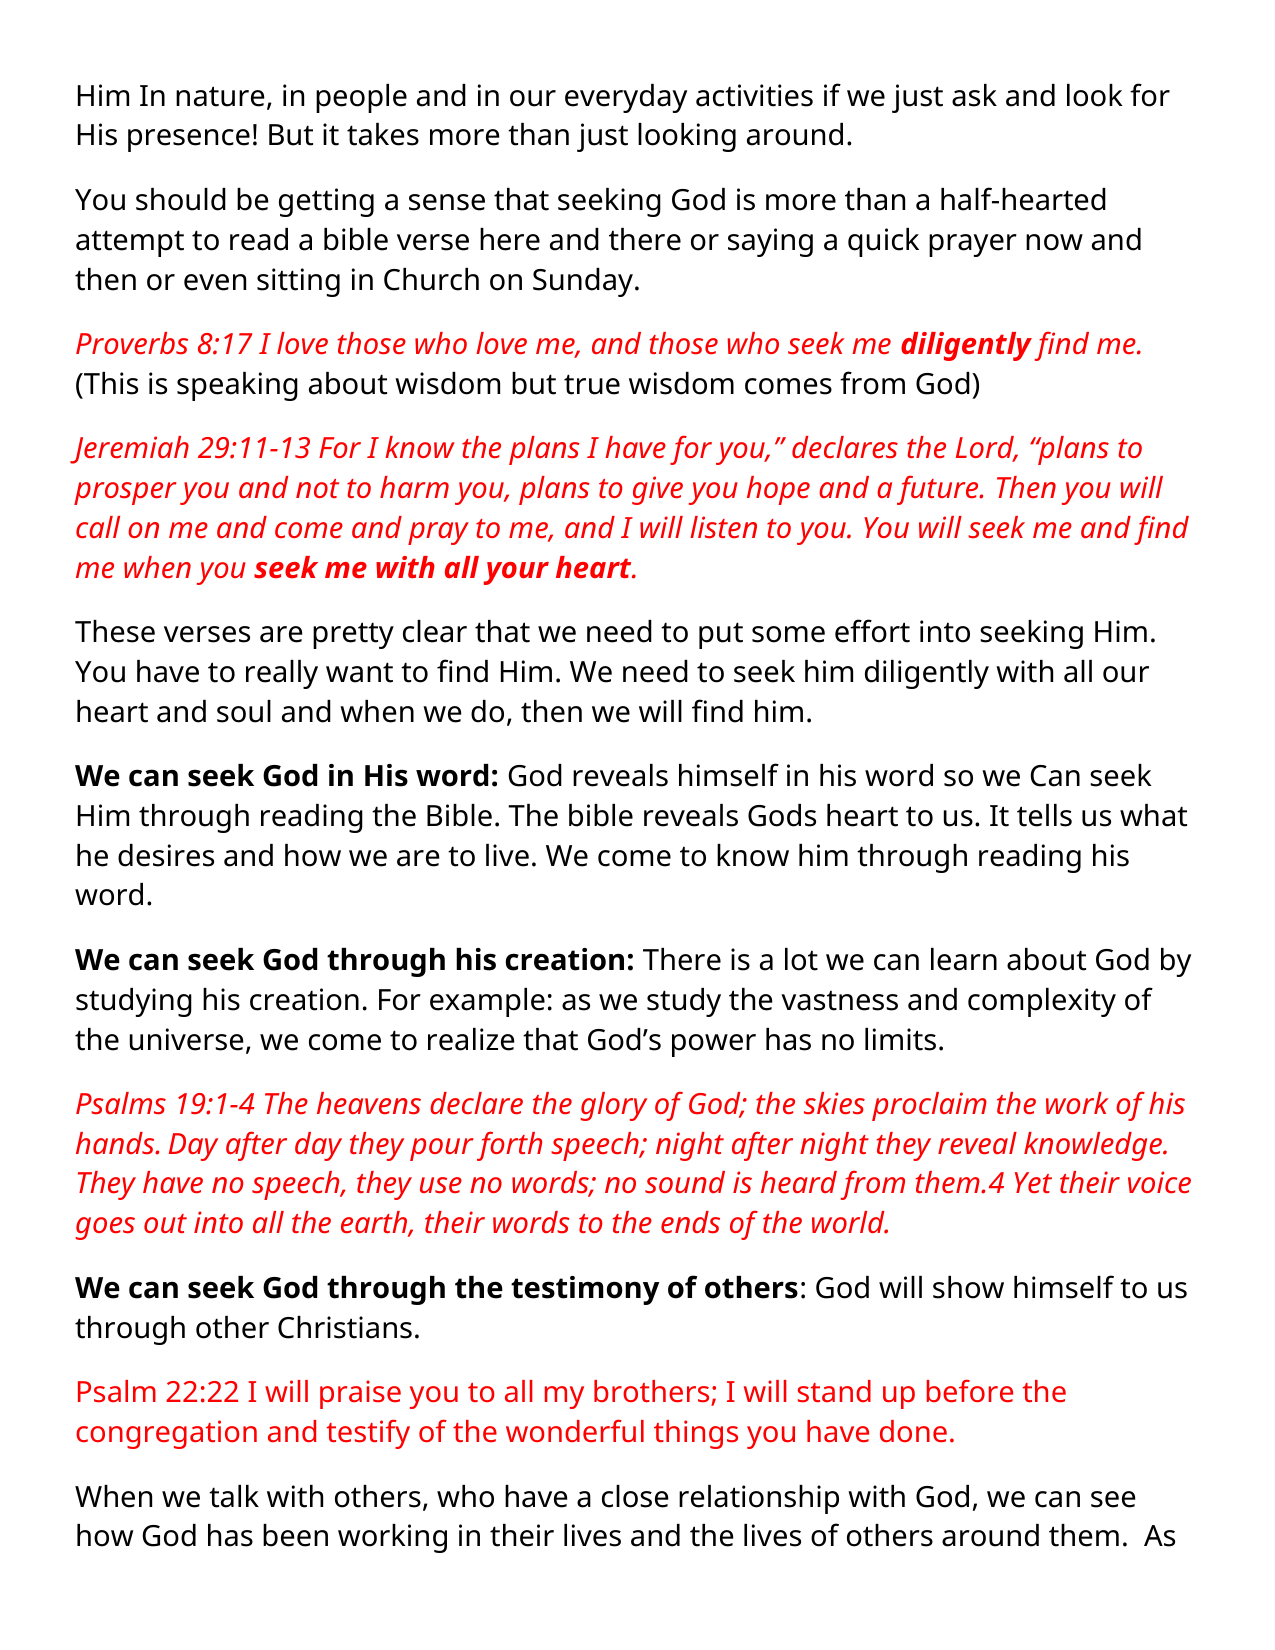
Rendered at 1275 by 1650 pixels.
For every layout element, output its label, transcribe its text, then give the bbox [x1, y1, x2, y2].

text We can seek God through his creation: There is a lot we can learn about God by studying his creation. For example: as we study the vastness and complexity of the universe, we come to realize that God’s power has no limits. [75, 939, 1200, 1058]
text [75, 1476, 1200, 1555]
text These verses are pretty clear that we need to put some effort into seeking Him. You have to really want to find Him. We need to seek him diligently with all our heart and soul and when we do, then we will find him. [75, 612, 1200, 731]
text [75, 75, 1200, 154]
text Psalms 19:1-4 The heavens declare the glory of God; the skies proclaim the work of his hands. Day after day they pour forth speech; night after night they reveal knowledge. They have no speech, they use no words; no sound is heard from them.4 Yet their voice goes out into all the earth, their words to the ends of the world. [75, 1083, 1200, 1242]
text We can seek God in His word: God reveals himself in his word so we Can seek Him through reading the Bible. The bible reveals Gods heart to us. It tells us what he desires and how we are to live. We come to know him through reading his word. [75, 756, 1200, 914]
text You should be getting a sense that seeking God is more than a half-hearted attempt to read a bible verse here and there or saying a quick prayer now and then or even sitting in Church on Sunday. [75, 179, 1200, 298]
text Psalm 22:22 I will praise you to all my brothers; I will stand up before the congregation and testify of the wonderful things you have done. [75, 1372, 1200, 1451]
text Proverbs 8:17 I love those who love me, and those who seek me diligently find me. (This is speaking about wisdom but true wisdom comes from God) [75, 323, 1200, 403]
text Jeremiah 29:11-13 For I know the plans I have for you,” declares the Lord, “plans to prosper you and not to harm you, plans to give you hope and a future. Then you will call on me and come and pray to me, and I will listen to you. You will seek me and find me when you seek me with all your heart. [75, 428, 1200, 587]
text We can seek God through the testimony of others: God will show himself to us through other Christians. [75, 1267, 1200, 1347]
